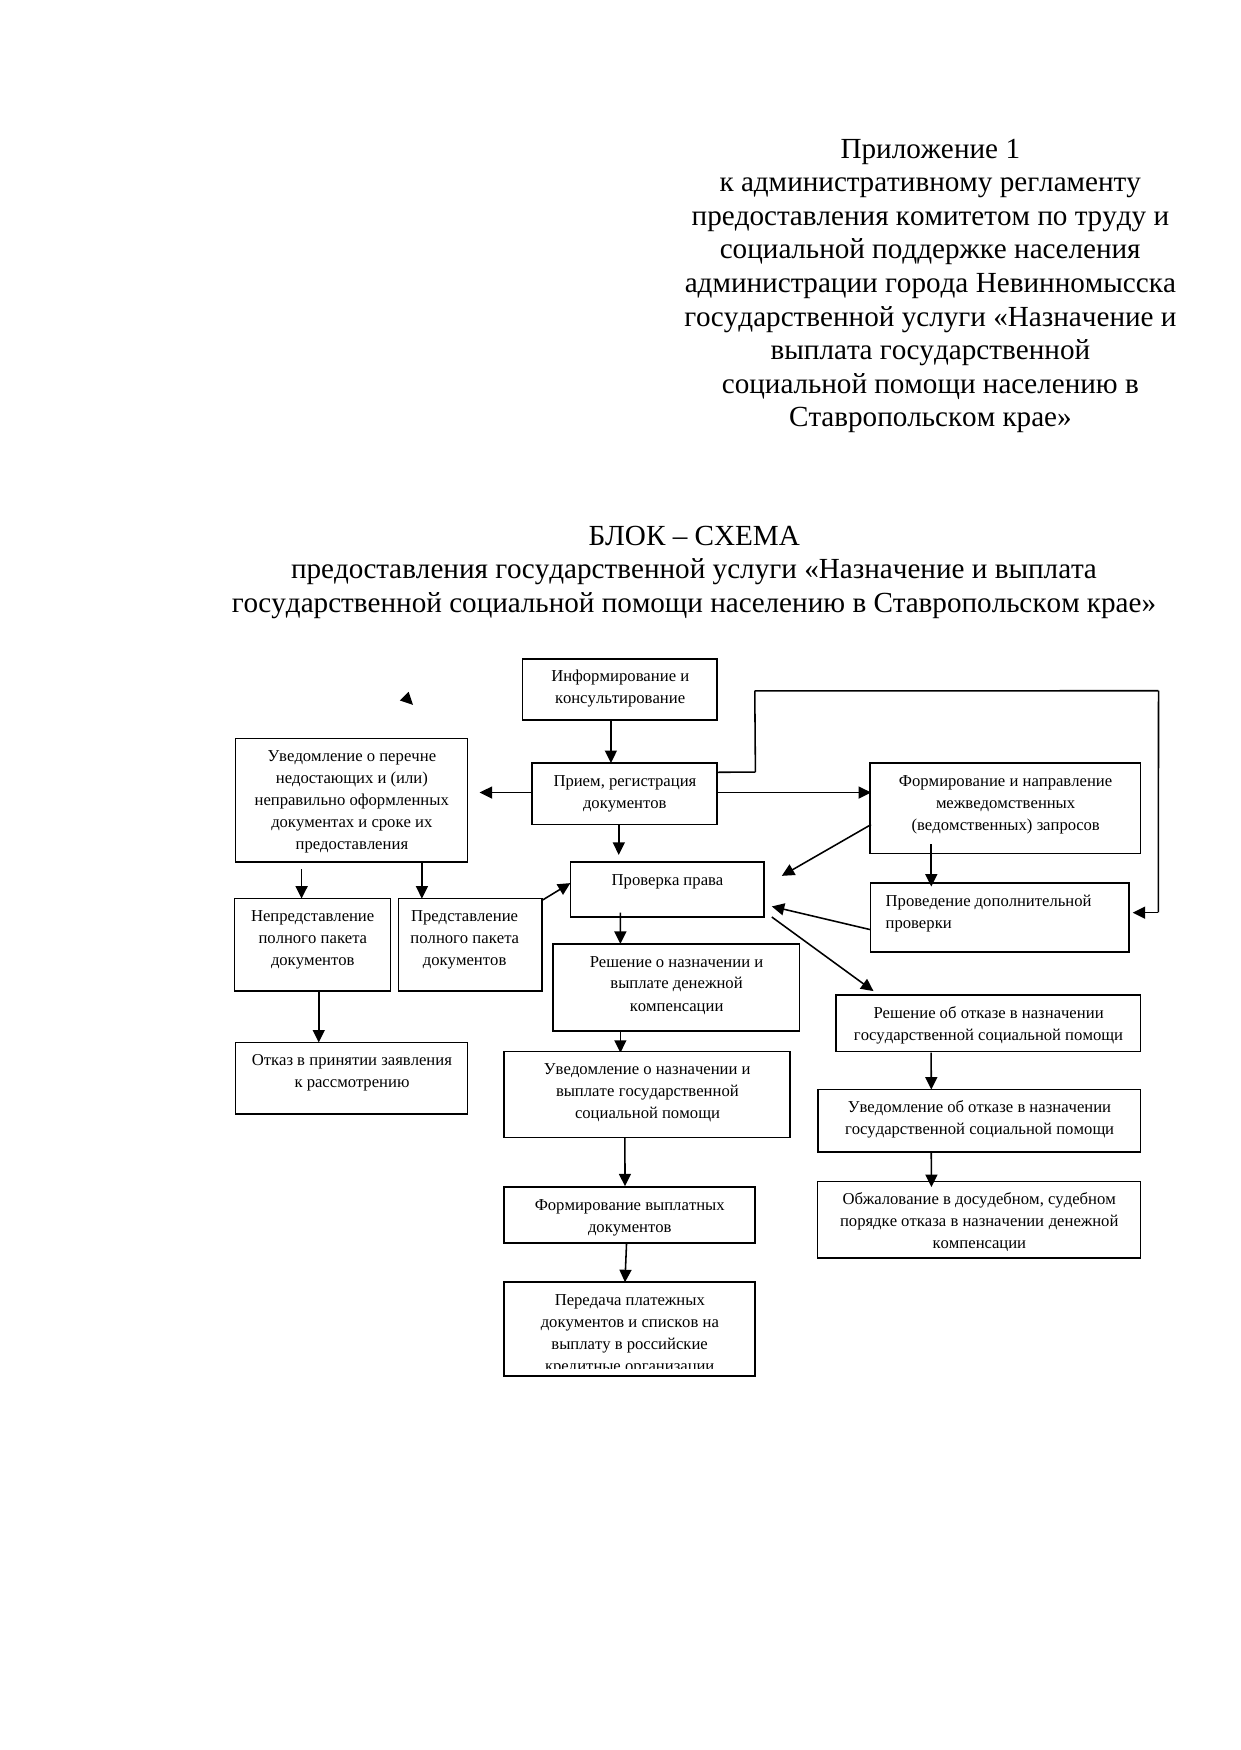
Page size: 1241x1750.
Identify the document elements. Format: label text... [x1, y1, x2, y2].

text социальной помощи населению в Ставропольском крае» [679, 366, 1181, 433]
text Приложение 1 [679, 131, 1181, 164]
text предоставления государственной услуги «Назначение и выплата государственной социальной помощи населению в Ставропольском крае» [207, 551, 1181, 618]
text БЛОК – СХЕМА [207, 518, 1181, 551]
text к административному регламенту предоставления комитетом по труду и социальной поддержке населения администрации города Невинномысска государственной услуги «Назначение и выплата государственной [679, 164, 1181, 366]
